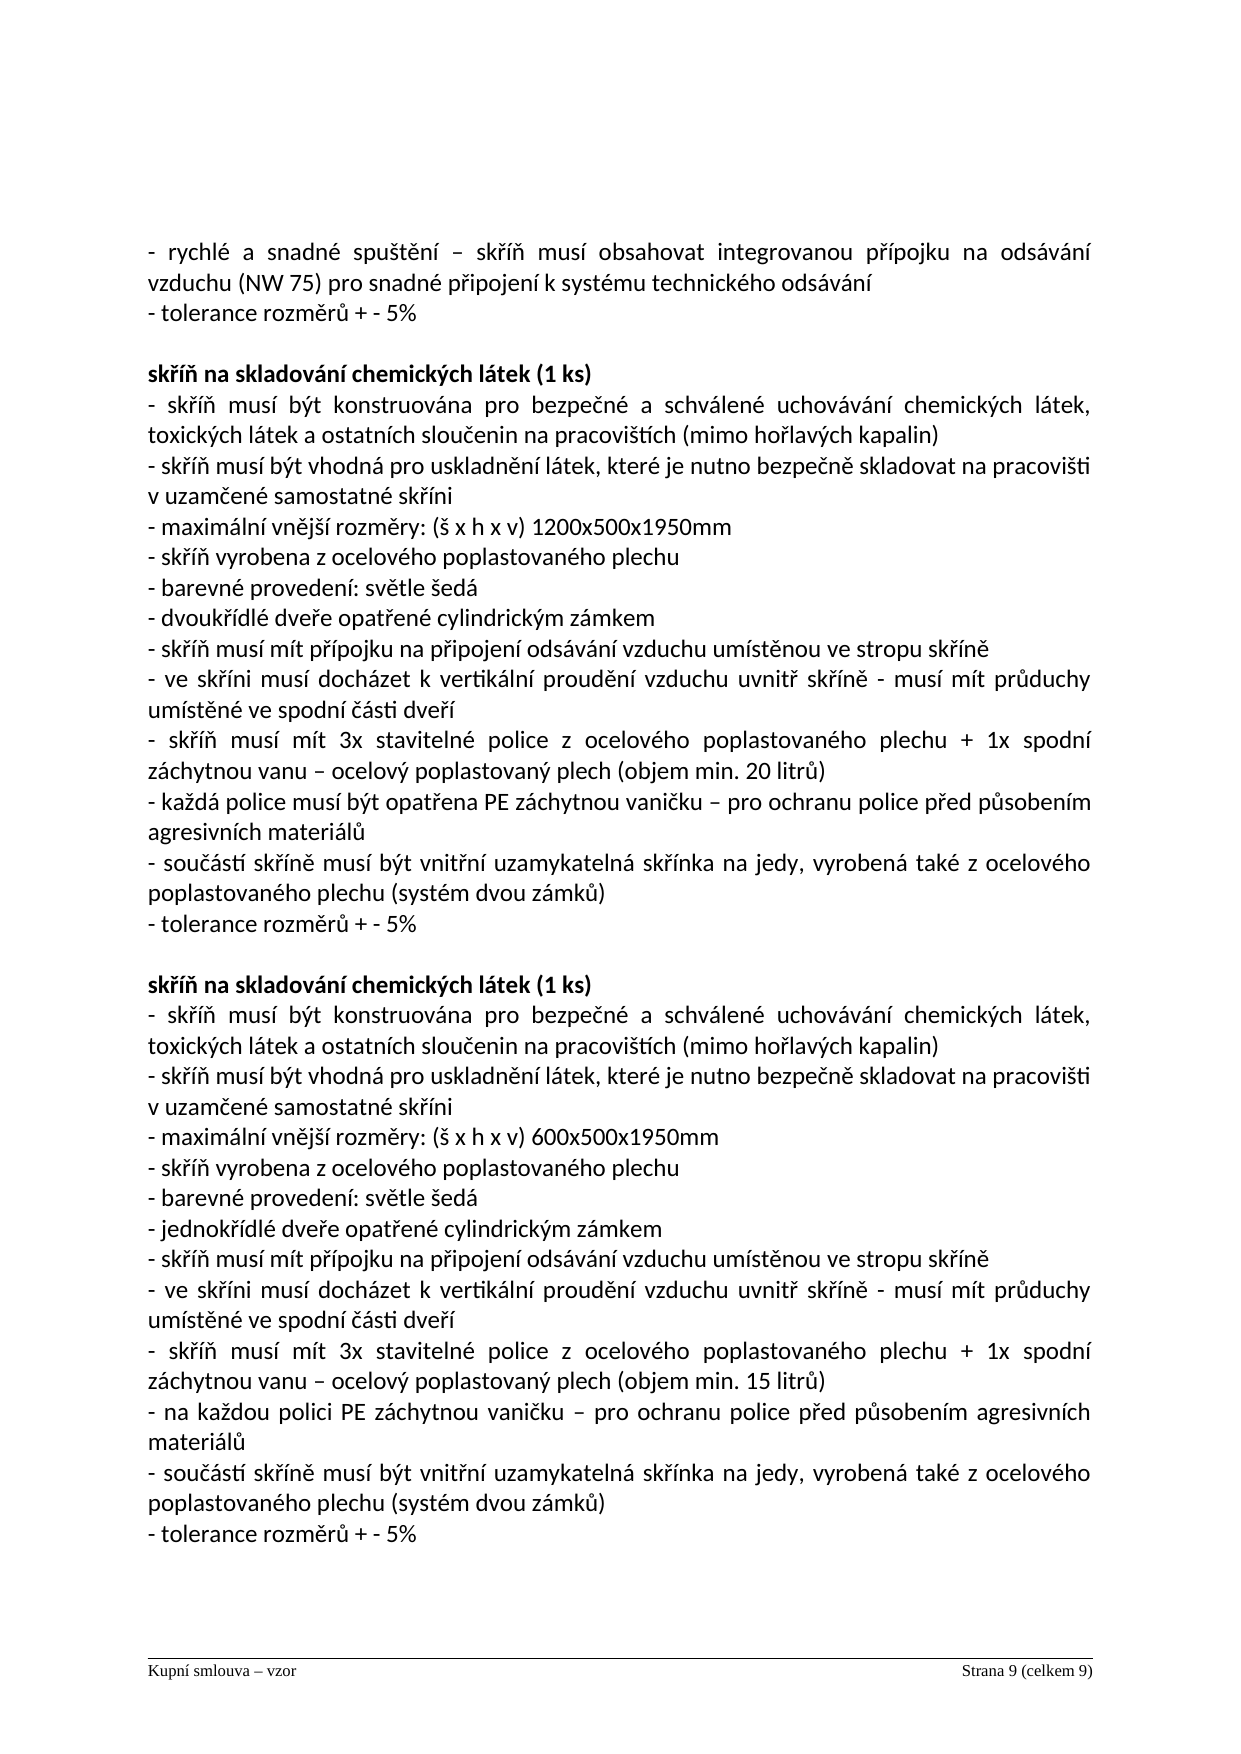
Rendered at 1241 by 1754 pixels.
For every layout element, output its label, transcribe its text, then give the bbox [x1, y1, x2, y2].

text skříň na skladování chemických látek (1 ks) [148, 969, 1093, 999]
text - dvoukřídlé dveře opatřené cylindrickým zámkem [148, 602, 1093, 633]
text - ve skříni musí docházet k vertikální proudění vzduchu uvnitř skříně - musí mít průduchy umístěné ve spodní části dveří [148, 1274, 1093, 1335]
text - na každou polici PE záchytnou vaničku – pro ochranu police před působením agresivních materiálů [148, 1396, 1093, 1457]
text - skříň musí být konstruována pro bezpečné a schválené uchovávání chemických látek, toxických látek a ostatních sloučenin na pracovištích (mimo hořlavých kapalin) [148, 999, 1093, 1060]
text - barevné provedení: světle šedá [148, 572, 1093, 602]
text - skříň vyrobena z ocelového poplastovaného plechu [148, 1152, 1093, 1182]
text - jednokřídlé dveře opatřené cylindrickým zámkem [148, 1213, 1093, 1243]
text - maximální vnější rozměry: (š x h x v) 1200x500x1950mm [148, 511, 1093, 541]
text - skříň musí být vhodná pro uskladnění látek, které je nutno bezpečně skladovat na pracovišti v uzamčené samostatné skříni [148, 1060, 1093, 1121]
text - skříň musí mít 3x stavitelné police z ocelového poplastovaného plechu + 1x spodní záchytnou vanu – ocelový poplastovaný plech (objem min. 15 litrů) [148, 1335, 1093, 1396]
text - skříň musí mít přípojku na připojení odsávání vzduchu umístěnou ve stropu skříně [148, 633, 1093, 663]
text - skříň musí mít 3x stavitelné police z ocelového poplastovaného plechu + 1x spodní záchytnou vanu – ocelový poplastovaný plech (objem min. 20 litrů) [148, 724, 1093, 786]
text - skříň musí být konstruována pro bezpečné a schválené uchovávání chemických látek, toxických látek a ostatních sloučenin na pracovištích (mimo hořlavých kapalin) [148, 389, 1093, 450]
text skříň na skladování chemických látek (1 ks) [148, 358, 1093, 389]
text - součástí skříně musí být vnitřní uzamykatelná skřínka na jedy, vyrobená také z ocelového poplastovaného plechu (systém dvou zámků) [148, 847, 1093, 908]
text - maximální vnější rozměry: (š x h x v) 600x500x1950mm [148, 1121, 1093, 1152]
text - skříň musí mít přípojku na připojení odsávání vzduchu umístěnou ve stropu skříně [148, 1243, 1093, 1274]
text - skříň vyrobena z ocelového poplastovaného plechu [148, 541, 1093, 572]
text - skříň musí být vhodná pro uskladnění látek, které je nutno bezpečně skladovat na pracovišti v uzamčené samostatné skříni [148, 450, 1093, 511]
text - tolerance rozměrů + - 5% [148, 1518, 1093, 1549]
text - tolerance rozměrů + - 5% [148, 297, 1093, 328]
text - tolerance rozměrů + - 5% [148, 908, 1093, 938]
text - každá police musí být opatřena PE záchytnou vaničku – pro ochranu police před působením agresivních materiálů [148, 786, 1093, 847]
text - ve skříni musí docházet k vertikální proudění vzduchu uvnitř skříně - musí mít průduchy umístěné ve spodní části dveří [148, 663, 1093, 724]
text - součástí skříně musí být vnitřní uzamykatelná skřínka na jedy, vyrobená také z ocelového poplastovaného plechu (systém dvou zámků) [148, 1457, 1093, 1518]
text - rychlé a snadné spuštění – skříň musí obsahovat integrovanou přípojku na odsávání vzduchu (NW 75) pro snadné připojení k systému technického odsávání [148, 236, 1093, 297]
text - barevné provedení: světle šedá [148, 1182, 1093, 1213]
